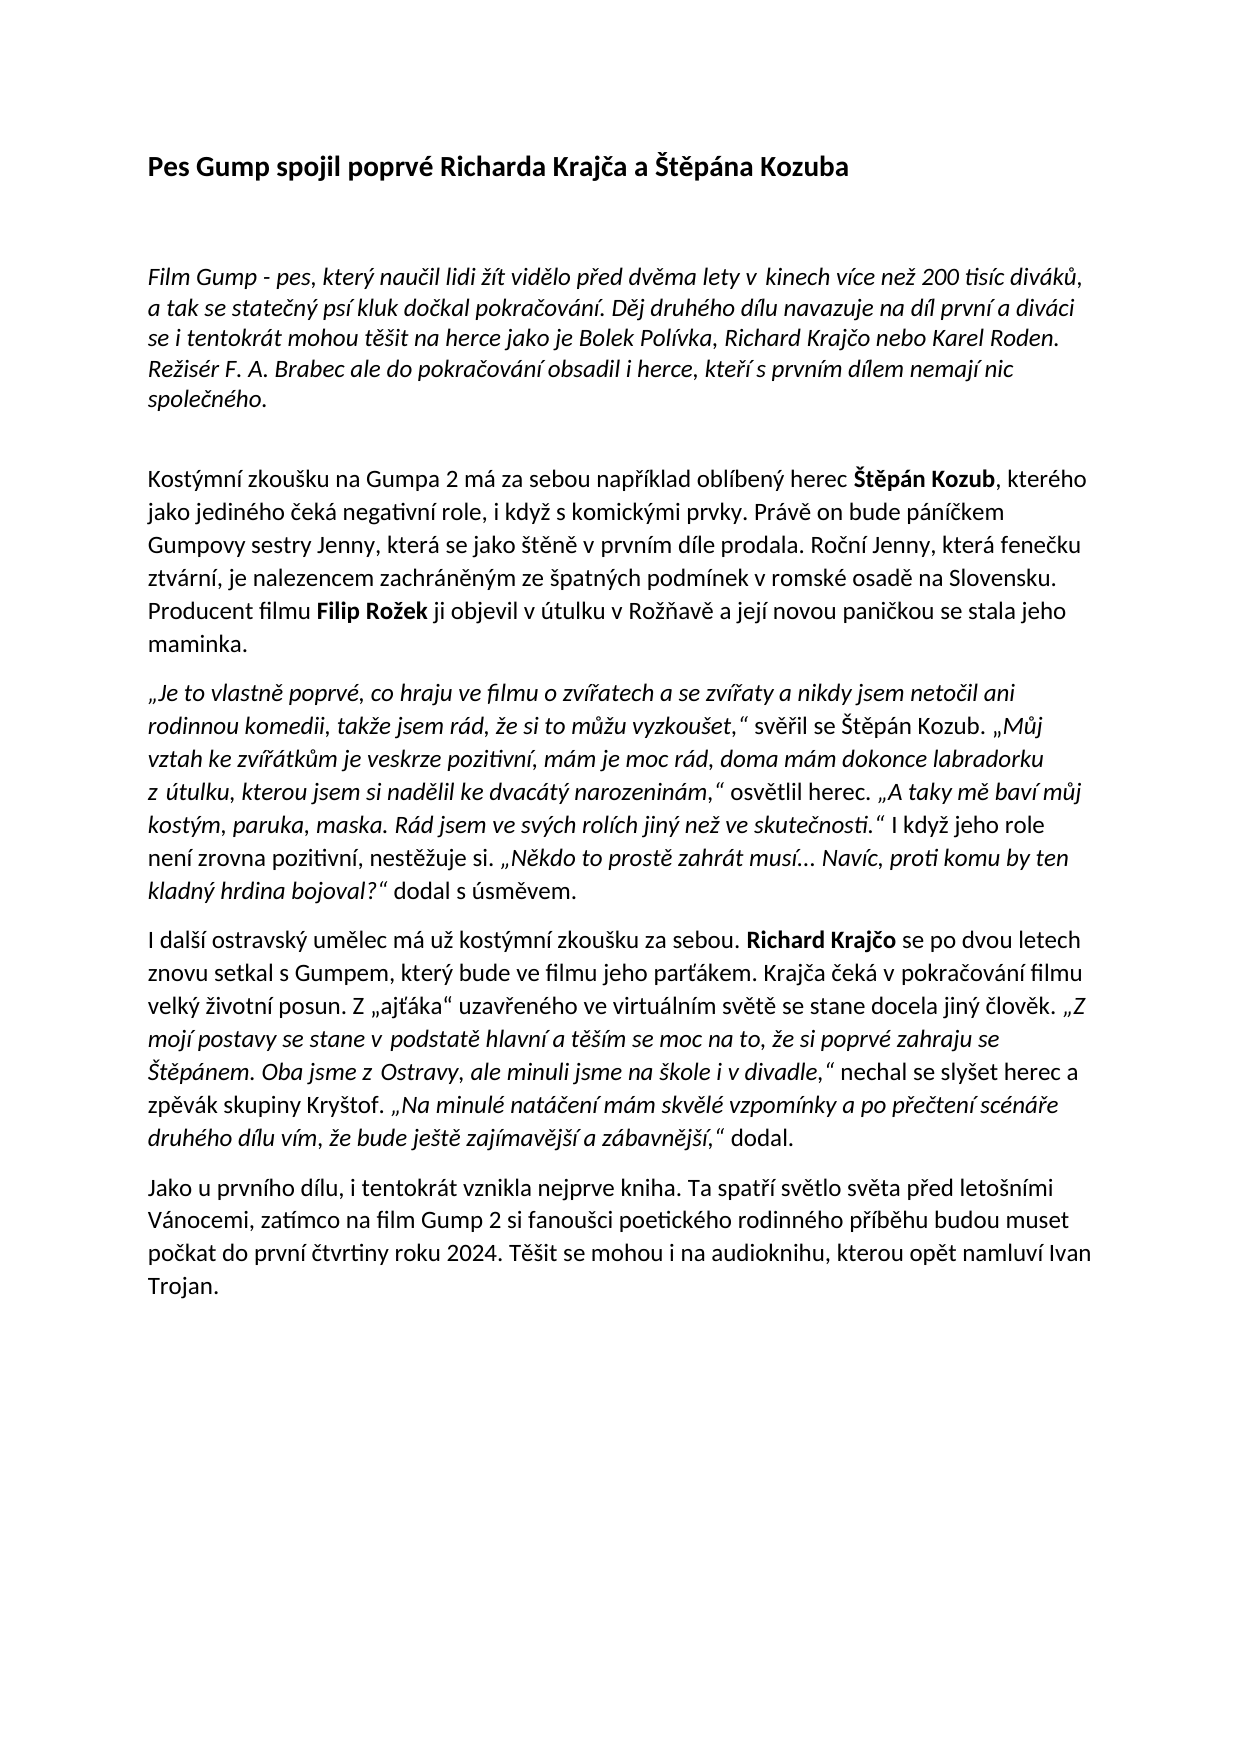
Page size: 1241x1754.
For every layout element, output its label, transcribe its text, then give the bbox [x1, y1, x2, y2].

text Pes Gump spojil poprvé Richarda Krajča a Štěpána Kozuba [148, 148, 1093, 183]
text I další ostravský umělec má už kostýmní zkoušku za sebou. Richard Krajčo se po dvou letech znovu setkal s Gumpem, který bude ve filmu jeho parťákem. Krajča čeká v pokračování filmu velký životní posun. Z „ajťáka“ uzavřeného ve virtuálním světě se stane docela jiný člověk. „Z mojí postavy se stane v podstatě hlavní a těším se moc na to, že si poprvé zahraju se Štěpánem. Oba jsme z Ostravy, ale minuli jsme na škole i v divadle,“ nechal se slyšet herec a zpěvák skupiny Kryštof. „Na minulé natáčení mám skvělé vzpomínky a po přečtení scénáře druhého dílu vím, že bude ještě zajímavější a zábavnější,“ dodal. [148, 925, 1093, 1153]
text Film Gump - pes, který naučil lidi žít vidělo před dvěma lety v kinech více než 200 tisíc diváků, a tak se statečný psí kluk dočkal pokračování. Děj druhého dílu navazuje na díl první a diváci se i tentokrát mohou těšit na herce jako je Bolek Polívka, Richard Krajčo nebo Karel Roden. Režisér F. A. Brabec ale do pokračování obsadil i herce, kteří s prvním dílem nemají nic společného. [148, 261, 1093, 414]
text Jako u prvního dílu, i tentokrát vznikla nejprve kniha. Ta spatří světlo světa před letošními Vánocemi, zatímco na film Gump 2 si fanoušci poetického rodinného příběhu budou muset počkat do první čtvrtiny roku 2024. Těšit se mohou i na audioknihu, kterou opět namluví Ivan Trojan. [148, 1172, 1093, 1301]
text Kostýmní zkoušku na Gumpa 2 má za sebou například oblíbený herec Štěpán Kozub, kterého jako jediného čeká negativní role, i když s komickými prvky. Právě on bude páníčkem Gumpovy sestry Jenny, která se jako štěně v prvním díle prodala. Roční Jenny, která fenečku ztvární, je nalezencem zachráněným ze špatných podmínek v romské osadě na Slovensku. Producent filmu Filip Rožek ji objevil v útulku v Rožňavě a její novou paničkou se stala jeho maminka. [148, 463, 1093, 658]
text „Je to vlastně poprvé, co hraju ve filmu o zvířatech a se zvířaty a nikdy jsem netočil ani rodinnou komedii, takže jsem rád, že si to můžu vyzkoušet,“ svěřil se Štěpán Kozub. „Můj vztah ke zvířátkům je veskrze pozitivní, mám je moc rád, doma mám dokonce labradorku z útulku, kterou jsem si nadělil ke dvacátý narozeninám,“ osvětlil herec. „A taky mě baví můj kostým, paruka, maska. Rád jsem ve svých rolích jiný než ve skutečnosti.“ I když jeho role není zrovna pozitivní, nestěžuje si. „Někdo to prostě zahrát musí... Navíc, proti komu by ten kladný hrdina bojoval?“ dodal s úsměvem. [148, 678, 1093, 906]
